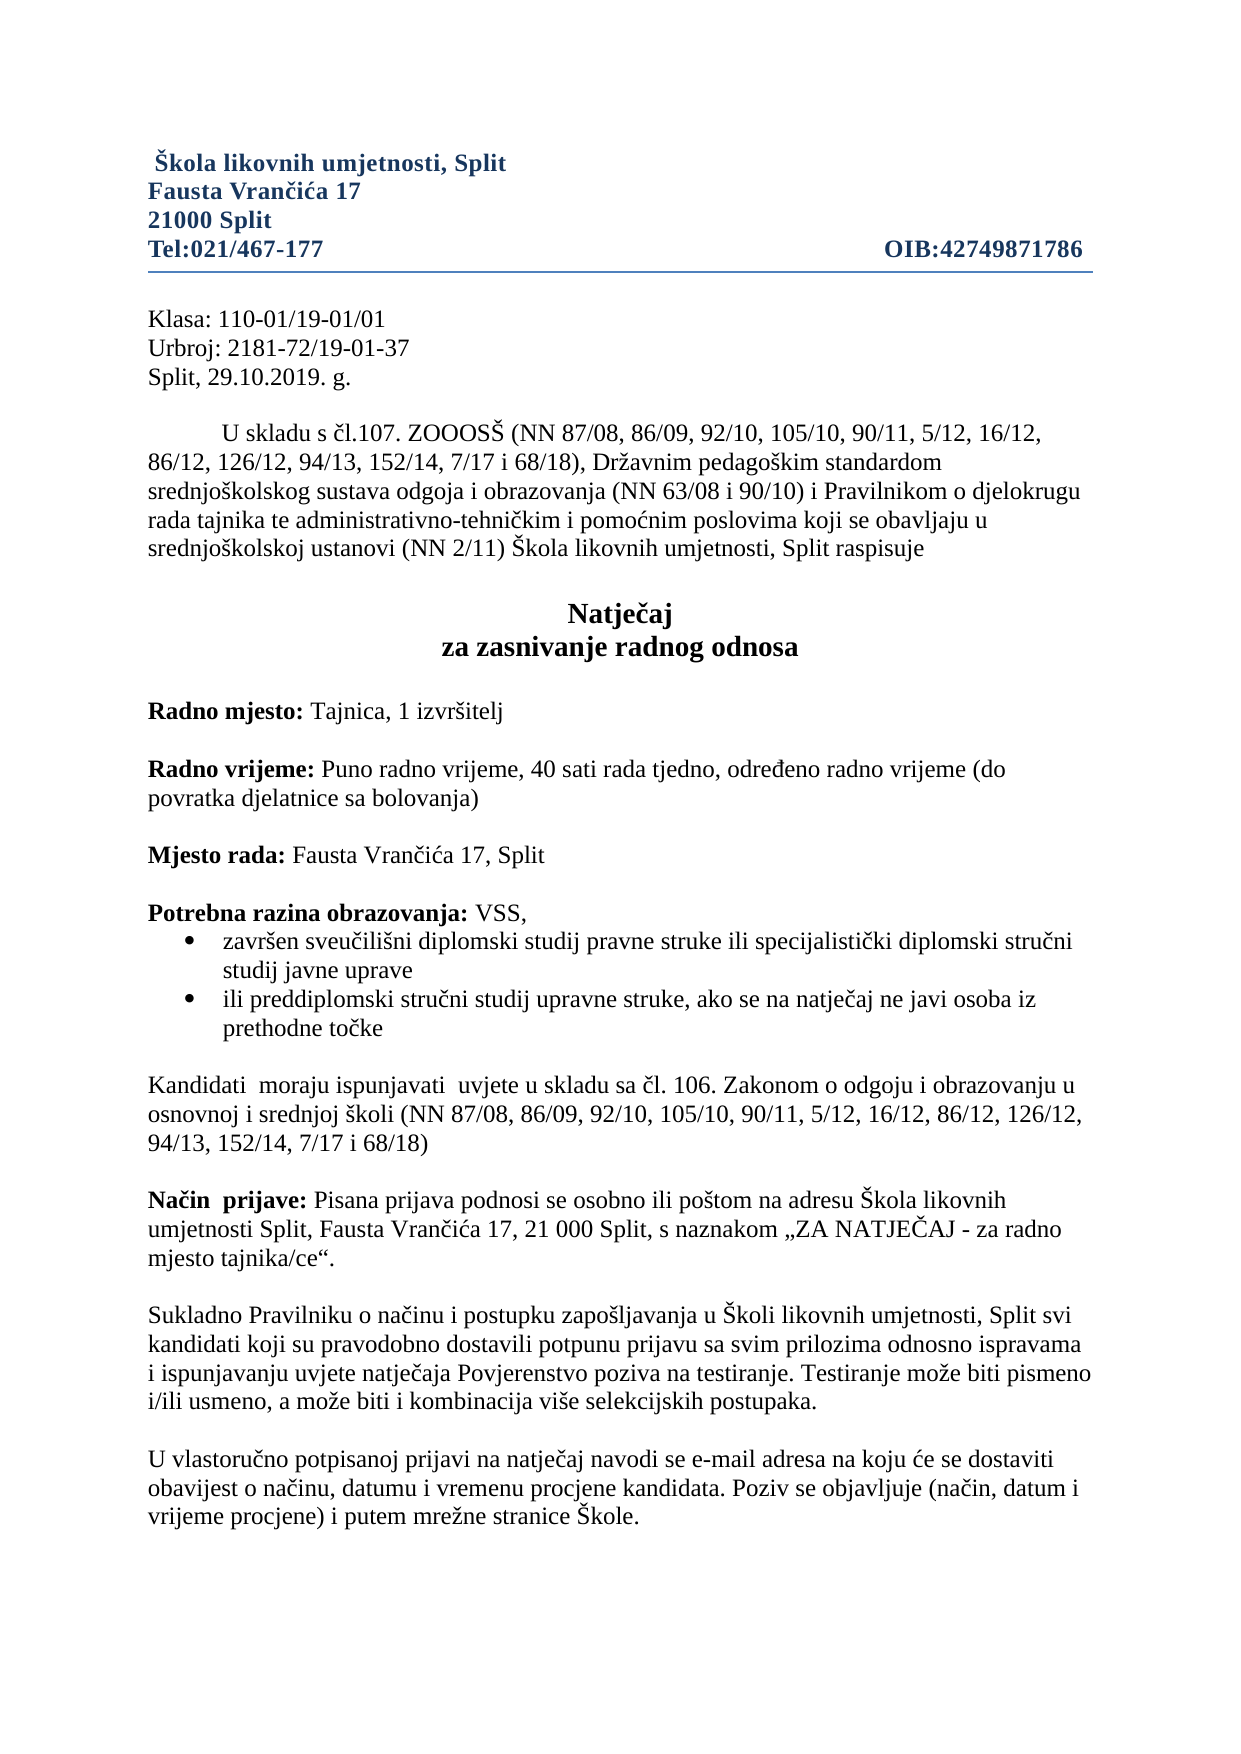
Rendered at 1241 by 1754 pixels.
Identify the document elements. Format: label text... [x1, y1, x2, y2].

list završen sveučilišni diplomski studij pravne struke ili specijalistički diplomski stručni studij javne uprave [185, 926, 1093, 984]
title 21000 Split [148, 205, 1093, 234]
text Klasa: 110-01/19-01/01 [148, 304, 1093, 333]
text U vlastoručno potpisanoj prijavi na natječaj navodi se e-mail adresa na koju će se dostaviti obavijest o načinu, datumu i vremenu procjene kandidata. Poziv se objavljuje (način, datum i vrijeme procjene) i putem mrežne stranice Škole. [148, 1444, 1093, 1530]
text Potrebna razina obrazovanja: VSS, [148, 898, 1093, 926]
list ili preddiplomski stručni studij upravne struke, ako se na natječaj ne javi osoba iz prethodne točke [185, 984, 1093, 1041]
text Natječaj [148, 596, 1093, 629]
text U skladu s čl.107. ZOOOSŠ (NN 87/08, 86/09, 92/10, 105/10, 90/11, 5/12, 16/12, 86/12, 126/12, 94/13, 152/14, 7/17 i 68/18), Državnim pedagoškim standardom srednjoškolskog sustava odgoja i obrazovanja (NN 63/08 i 90/10) i Pravilnikom o djelokrugu rada tajnika te administrativno-tehničkim i pomoćnim poslovima koji se obavljaju u srednjoškolskoj ustanovi (NN 2/11) Škola likovnih umjetnosti, Split raspisuje [148, 418, 1093, 562]
text Radno vrijeme: Puno radno vrijeme, 40 sati rada tjedno, određeno radno vrijeme (do povratka djelatnice sa bolovanja) [148, 754, 1093, 811]
title Tel:021/467-177 OIB:42749871786 [148, 234, 1093, 271]
title Fausta Vrančića 17 [148, 176, 1093, 205]
text Kandidati moraju ispunjavati uvjete u skladu sa čl. 106. Zakonom o odgoju i obrazovanju u osnovnoj i srednjoj školi (NN 87/08, 86/09, 92/10, 105/10, 90/11, 5/12, 16/12, 86/12, 126/12, 94/13, 152/14, 7/17 i 68/18) [148, 1070, 1093, 1156]
title Škola likovnih umjetnosti, Split [148, 148, 1093, 176]
text za zasnivanje radnog odnosa [148, 629, 1093, 663]
text Split, 29.10.2019. g. [148, 362, 1093, 391]
text Radno mjesto: Tajnica, 1 izvršitelj [148, 696, 1093, 725]
text Sukladno Pravilniku o načinu i postupku zapošljavanja u Školi likovnih umjetnosti, Split svi kandidati koji su pravodobno dostavili potpunu prijavu sa svim prilozima odnosno ispravama i ispunjavanju uvjete natječaja Povjerenstvo poziva na testiranje. Testiranje može biti pismeno i/ili usmeno, a može biti i kombinacija više selekcijskih postupaka. [148, 1300, 1093, 1415]
text Mjesto rada: Fausta Vrančića 17, Split [148, 840, 1093, 869]
text Način prijave: Pisana prijava podnosi se osobno ili poštom na adresu Škola likovnih umjetnosti Split, Fausta Vrančića 17, 21 000 Split, s naznakom „ZA NATJEČAJ - za radno mjesto tajnika/ce“. [148, 1185, 1093, 1271]
text Urbroj: 2181-72/19-01-37 [148, 333, 1093, 362]
